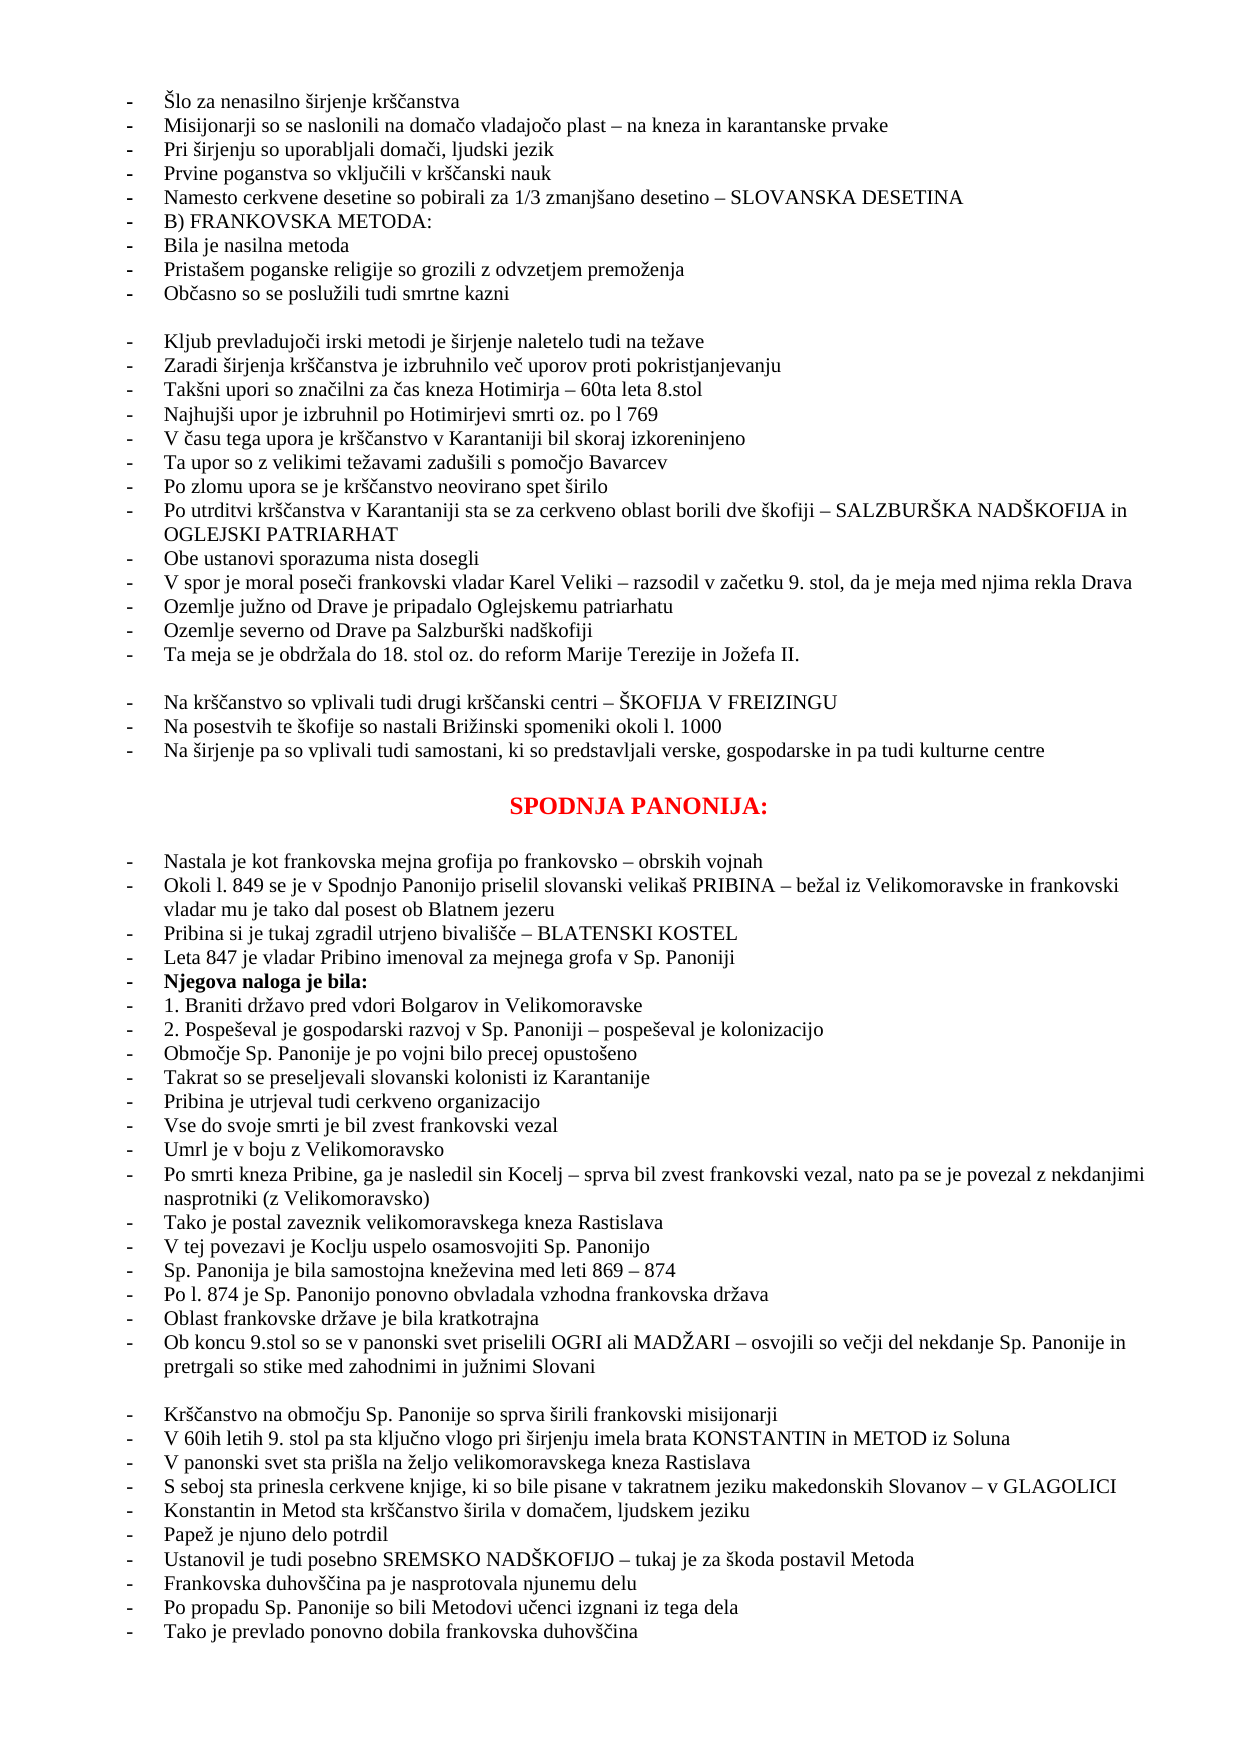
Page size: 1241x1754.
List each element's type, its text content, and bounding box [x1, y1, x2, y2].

list Okoli l. 849 se je v Spodnjo Panonijo priselil slovanski velikaš PRIBINA – bežal iz Velikomoravske in frankovski vladar mu je tako dal posest ob Blatnem jezeru [126, 873, 1152, 921]
list Pribina je utrjeval tudi cerkveno organizacijo [126, 1089, 1152, 1113]
list 1. Braniti državo pred vdori Bolgarov in Velikomoravske [126, 993, 1152, 1017]
list Oblast frankovske države je bila kratkotrajna [126, 1306, 1152, 1330]
list Ozemlje južno od Drave je pripadalo Oglejskemu patriarhatu [126, 594, 1152, 618]
list Ustanovil je tudi posebno SREMSKO NADŠKOFIJO – tukaj je za škoda postavil Metoda [126, 1546, 1152, 1571]
list S seboj sta prinesla cerkvene knjige, ki so bile pisane v takratnem jeziku makedonskih Slovanov – v GLAGOLICI [126, 1474, 1152, 1498]
list Po propadu Sp. Panonije so bili Metodovi učenci izgnani iz tega dela [126, 1594, 1152, 1619]
list V spor je moral poseči frankovski vladar Karel Veliki – razsodil v začetku 9. stol, da je meja med njima rekla Drava [126, 570, 1152, 594]
list V tej povezavi je Koclju uspelo osamosvojiti Sp. Panonijo [126, 1234, 1152, 1258]
list Pri širjenju so uporabljali domači, ljudski jezik [126, 137, 1152, 161]
list Na krščanstvo so vplivali tudi drugi krščanski centri – ŠKOFIJA V FREIZINGU [126, 690, 1152, 714]
list Vse do svoje smrti je bil zvest frankovski vezal [126, 1113, 1152, 1137]
list Po zlomu upora se je krščanstvo neovirano spet širilo [126, 474, 1152, 498]
list Ozemlje severno od Drave pa Salzburški nadškofiji [126, 618, 1152, 642]
list Ob koncu 9.stol so se v panonski svet priselili OGRI ali MADŽARI – osvojili so večji del nekdanje Sp. Panonije in pretrgali so stike med zahodnimi in južnimi Slovani [126, 1330, 1152, 1378]
list Občasno so se poslužili tudi smrtne kazni [126, 281, 1152, 305]
list Ta upor so z velikimi težavami zadušili s pomočjo Bavarcev [126, 449, 1152, 474]
list Njegova naloga je bila: [126, 969, 1152, 993]
list Po utrditvi krščanstva v Karantaniji sta se za cerkveno oblast borili dve škofiji – SALZBURŠKA NADŠKOFIJA in OGLEJSKI PATRIARHAT [126, 498, 1152, 546]
list Na posestvih te škofije so nastali Brižinski spomeniki okoli l. 1000 [126, 714, 1152, 738]
list Takrat so se preseljevali slovanski kolonisti iz Karantanije [126, 1065, 1152, 1089]
list Kljub prevladujoči irski metodi je širjenje naletelo tudi na težave [126, 329, 1152, 353]
list Po l. 874 je Sp. Panonijo ponovno obvladala vzhodna frankovska država [126, 1282, 1152, 1306]
text SPODNJA PANONIJA: [126, 791, 1152, 820]
list Umrl je v boju z Velikomoravsko [126, 1137, 1152, 1161]
list Frankovska duhovščina pa je nasprotovala njunemu delu [126, 1571, 1152, 1594]
list Sp. Panonija je bila samostojna kneževina med leti 869 – 874 [126, 1258, 1152, 1282]
list Zaradi širjenja krščanstva je izbruhnilo več uporov proti pokristjanjevanju [126, 353, 1152, 377]
list Tako je postal zaveznik velikomoravskega kneza Rastislava [126, 1209, 1152, 1234]
list V 60ih letih 9. stol pa sta ključno vlogo pri širjenju imela brata KONSTANTIN in METOD iz Soluna [126, 1426, 1152, 1450]
list Najhujši upor je izbruhnil po Hotimirjevi smrti oz. po l 769 [126, 401, 1152, 426]
list Šlo za nenasilno širjenje krščanstva [126, 89, 1152, 113]
list Nastala je kot frankovska mejna grofija po frankovsko – obrskih vojnah [126, 849, 1152, 873]
list Papež je njuno delo potrdil [126, 1522, 1152, 1546]
list Leta 847 je vladar Pribino imenoval za mejnega grofa v Sp. Panoniji [126, 945, 1152, 969]
list Območje Sp. Panonije je po vojni bilo precej opustošeno [126, 1041, 1152, 1065]
list Ta meja se je obdržala do 18. stol oz. do reform Marije Terezije in Jožefa II. [126, 642, 1152, 666]
list B) FRANKOVSKA METODA: [126, 209, 1152, 233]
list Namesto cerkvene desetine so pobirali za 1/3 zmanjšano desetino – SLOVANSKA DESETINA [126, 185, 1152, 209]
list Po smrti kneza Pribine, ga je nasledil sin Kocelj – sprva bil zvest frankovski vezal, nato pa se je povezal z nekdanjimi nasprotniki (z Velikomoravsko) [126, 1161, 1152, 1209]
list Takšni upori so značilni za čas kneza Hotimirja – 60ta leta 8.stol [126, 377, 1152, 401]
list Na širjenje pa so vplivali tudi samostani, ki so predstavljali verske, gospodarske in pa tudi kulturne centre [126, 738, 1152, 762]
list Krščanstvo na območju Sp. Panonije so sprva širili frankovski misijonarji [126, 1402, 1152, 1426]
list Misijonarji so se naslonili na domačo vladajočo plast – na kneza in karantanske prvake [126, 113, 1152, 137]
list V panonski svet sta prišla na željo velikomoravskega kneza Rastislava [126, 1450, 1152, 1474]
list 2. Pospeševal je gospodarski razvoj v Sp. Panoniji – pospeševal je kolonizacijo [126, 1017, 1152, 1041]
list Konstantin in Metod sta krščanstvo širila v domačem, ljudskem jeziku [126, 1498, 1152, 1522]
list Prvine poganstva so vključili v krščanski nauk [126, 161, 1152, 185]
list Pribina si je tukaj zgradil utrjeno bivališče – BLATENSKI KOSTEL [126, 921, 1152, 945]
list Pristašem poganske religije so grozili z odvzetjem premoženja [126, 257, 1152, 281]
list Tako je prevlado ponovno dobila frankovska duhovščina [126, 1619, 1152, 1643]
list Obe ustanovi sporazuma nista dosegli [126, 546, 1152, 570]
list Bila je nasilna metoda [126, 233, 1152, 257]
list V času tega upora je krščanstvo v Karantaniji bil skoraj izkoreninjeno [126, 426, 1152, 449]
